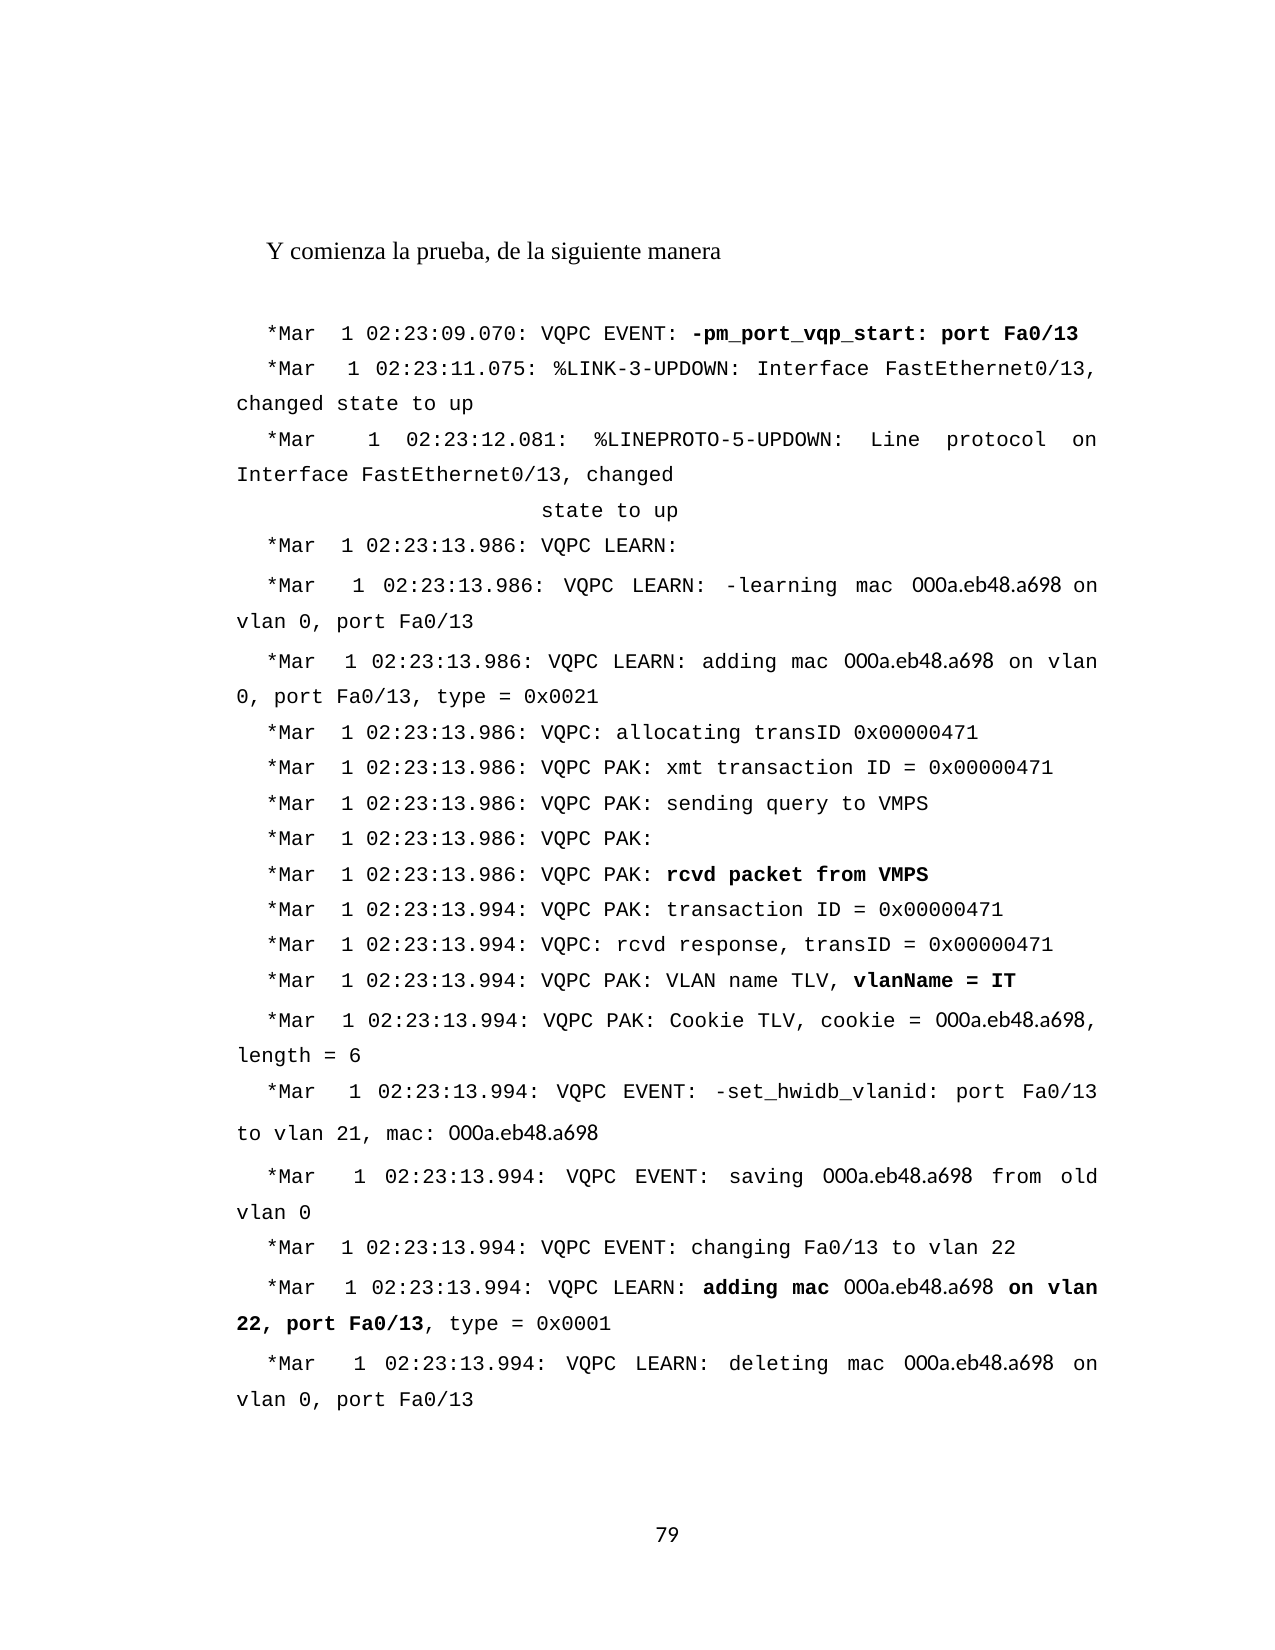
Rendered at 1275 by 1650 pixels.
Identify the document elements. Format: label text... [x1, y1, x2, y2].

text *Mar 1 02:23:13.986: VQPC: allocating transID 0x00000471 [236, 722, 1098, 746]
text *Mar 1 02:23:13.994: VQPC PAK: VLAN name TLV, vlanName = IT [236, 970, 1098, 993]
text *Mar 1 02:23:13.986: VQPC LEARN: [236, 535, 1098, 559]
text *Mar 1 02:23:11.075: %LINK-3-UPDOWN: Interface FastEthernet0/13, changed state to up [236, 358, 1098, 417]
text *Mar 1 02:23:13.986: VQPC PAK: rcvd packet from VMPS [236, 863, 1098, 887]
text *Mar 1 02:23:13.994: VQPC PAK: transaction ID = 0x00000471 [236, 899, 1098, 923]
text *Mar 1 02:23:13.994: VQPC PAK: Cookie TLV, cookie = 000a.eb48.a698, length = 6 [236, 1005, 1098, 1069]
text *Mar 1 02:23:13.986: VQPC PAK: [236, 828, 1098, 852]
text *Mar 1 02:23:13.994: VQPC EVENT: changing Fa0/13 to vlan 22 [236, 1237, 1098, 1261]
text Y comienza la prueba, de la siguiente manera [236, 236, 1098, 265]
text *Mar 1 02:23:12.081: %LINEPROTO-5-UPDOWN: Line protocol on Interface FastEthernet0/13, changed [236, 429, 1098, 488]
text *Mar 1 02:23:13.986: VQPC PAK: xmt transaction ID = 0x00000471 [236, 757, 1098, 781]
text *Mar 1 02:23:13.994: VQPC LEARN: adding mac 000a.eb48.a698 on vlan 22, port Fa0/13, type = 0x0001 [236, 1272, 1098, 1336]
text state to up [236, 499, 1098, 523]
text *Mar 1 02:23:13.986: VQPC PAK: sending query to VMPS [236, 793, 1098, 816]
text *Mar 1 02:23:13.994: VQPC: rcvd response, transID = 0x00000471 [236, 934, 1098, 958]
text *Mar 1 02:23:13.994: VQPC EVENT: -set_hwidb_vlanid: port Fa0/13 to vlan 21, mac: 000a.eb48.a698 [236, 1081, 1098, 1147]
text *Mar 1 02:23:13.994: VQPC EVENT: saving 000a.eb48.a698 from old vlan 0 [236, 1161, 1098, 1225]
text *Mar 1 02:23:09.070: VQPC EVENT: -pm_port_vqp_start: port Fa0/13 [236, 322, 1098, 346]
text *Mar 1 02:23:13.986: VQPC LEARN: -learning mac 000a.eb48.a698 on vlan 0, port Fa0/13 [236, 570, 1098, 634]
text *Mar 1 02:23:13.994: VQPC LEARN: deleting mac 000a.eb48.a698 on vlan 0, port Fa0/13 [236, 1348, 1098, 1412]
text *Mar 1 02:23:13.986: VQPC LEARN: adding mac 000a.eb48.a698 on vlan 0, port Fa0/13, type = 0x0021 [236, 646, 1098, 710]
